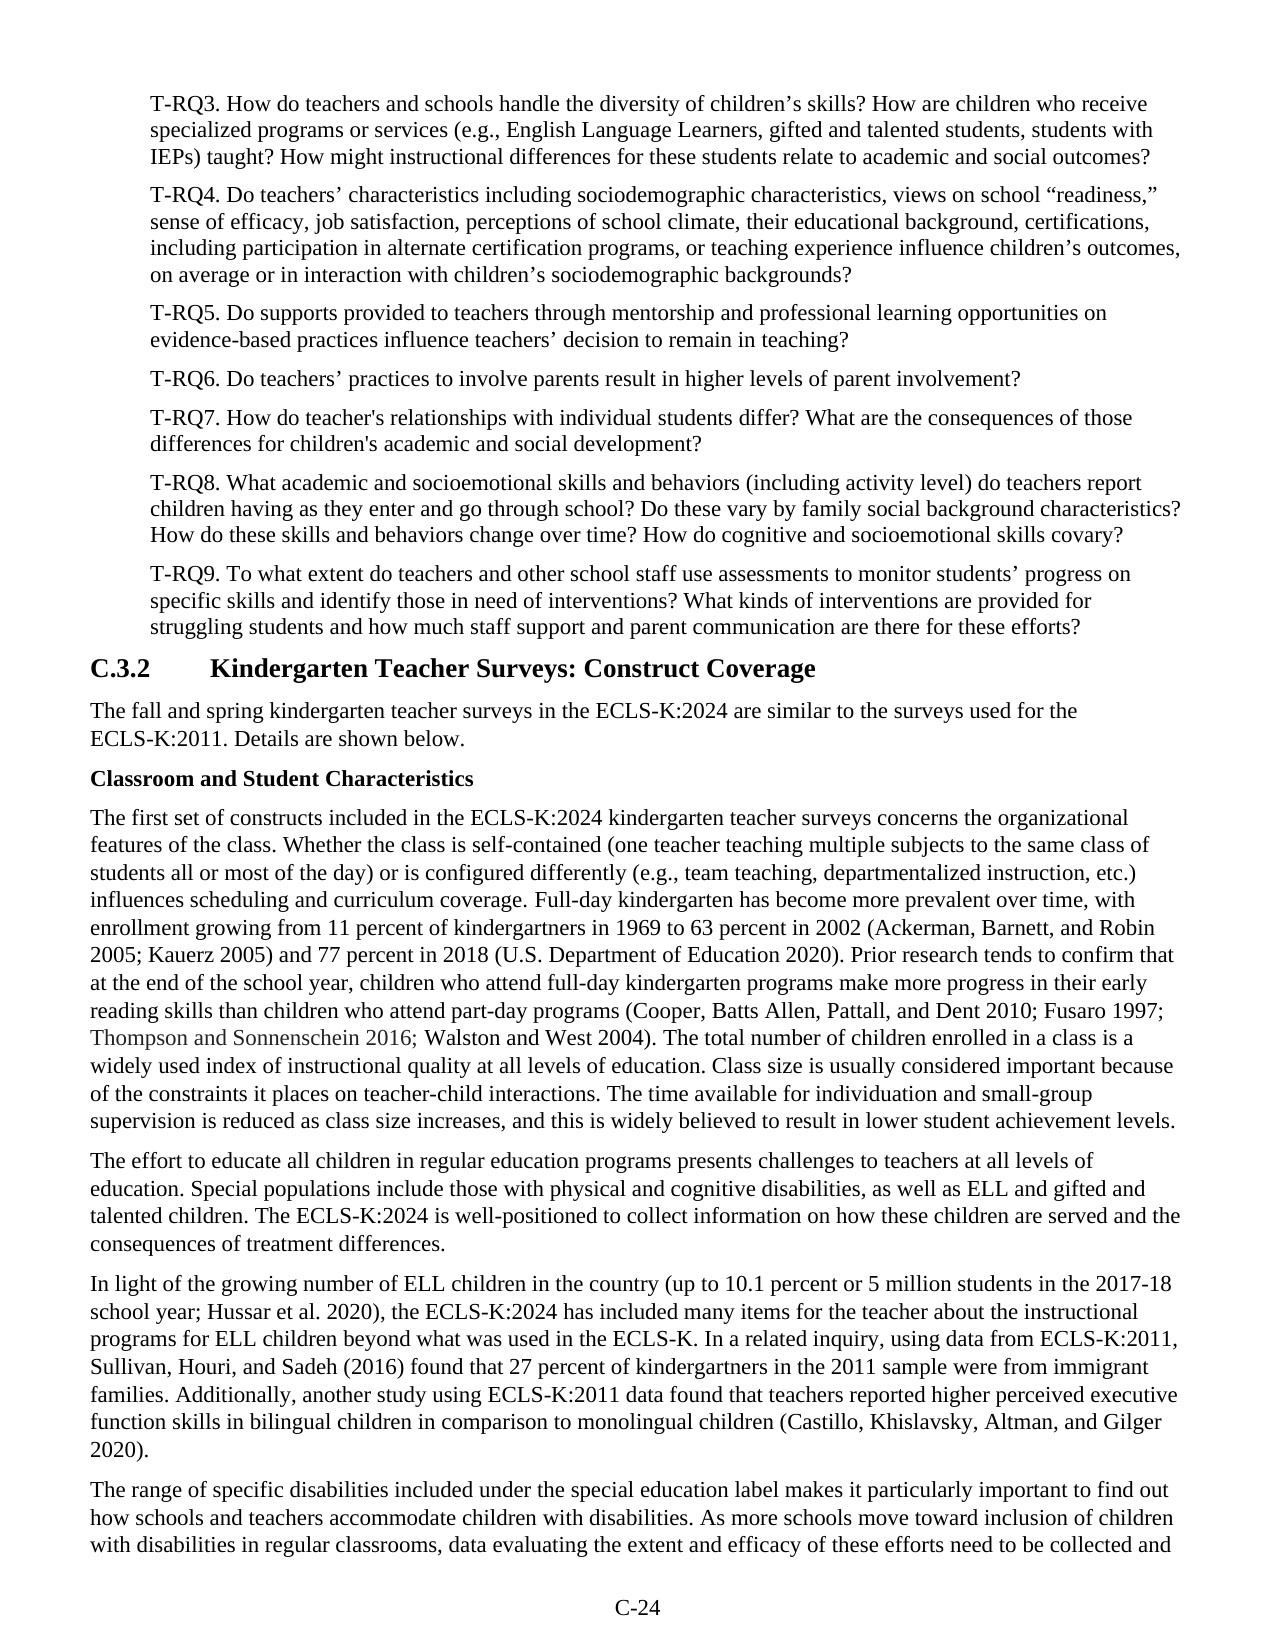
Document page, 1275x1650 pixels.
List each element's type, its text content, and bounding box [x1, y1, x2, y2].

list T-RQ6. Do teachers’ practices to involve parents result in higher levels of parent involvement? [150, 365, 1185, 391]
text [90, 1476, 1185, 1558]
list T-RQ5. Do supports provided to teachers through mentorship and professional learning opportunities on evidence-based practices influence teachers’ decision to remain in teaching? [150, 299, 1185, 352]
list T-RQ3. How do teachers and schools handle the diversity of children’s skills? How are children who receive specialized programs or services (e.g., English Language Learners, gifted and talented students, students with IEPs) taught? How might instructional differences for these students relate to academic and social outcomes? [150, 90, 1185, 169]
text The first set of constructs included in the ECLS-K:2024 kindergarten teacher surveys concerns the organizational features of the class. Whether the class is self-contained (one teacher teaching multiple subjects to the same class of students all or most of the day) or is configured differently (e.g., team teaching, departmentalized instruction, etc.) influences scheduling and curriculum coverage. Full-day kindergarten has become more prevalent over time, with enrollment growing from 11 percent of kindergartners in 1969 to 63 percent in 2002 (Ackerman, Barnett, and Robin 2005; Kauerz 2005) and 77 percent in 2018 (U.S. Department of Education 2020). Prior research tends to confirm that at the end of the school year, children who attend full-day kindergarten programs make more progress in their early reading skills than children who attend part-day programs (Cooper, Batts Allen, Pattall, and Dent 2010; Fusaro 1997; Thompson and Sonnenschein 2016; Walston and West 2004). The total number of children enrolled in a class is a widely used index of instructional quality at all levels of education. Class size is usually considered important because of the constraints it places on teacher-child interactions. The time available for individuation and small-group supervision is reduced as class size increases, and this is widely believed to result in lower student achievement levels. Class size studies are quite prevelant but findings on outcomes related to various class sizes are not consistent. While education researchers and economists debate the benefits of broadscale class size reduction efforts relative to the high costs of implementation, most seem to agree on the benefits of targeted class size reduction policies for select subpopulations of students (Hanushek 2002; Krueger 2002; Rice 2002). [90, 803, 1185, 1134]
subtitle C.3.2 Kindergarten Teacher Surveys: Construct Coverage [90, 652, 1185, 683]
list T-RQ9. To what extent do teachers and other school staff use assessments to monitor students’ progress on specific skills and identify those in need of interventions? What kinds of interventions are provided for struggling students and how much staff support and parent communication are there for these efforts? [150, 560, 1185, 639]
text In light of the growing number of ELL children in the country (up to 10.1 percent or 5 million students in the 2017-18 school year; Hussar et al. 2020), the ECLS-K:2024 has included many items for the teacher about the instructional programs for ELL children beyond what was used in the ECLS-K. In a related inquiry, using data from ECLS-K:2011, Sullivan, Houri, and Sadeh (2016) found that 27 percent of kindergartners in the 2011 sample were from immigrant families. Additionally, another study using ECLS-K:2011 data found that teachers reported higher perceived executive function skills in bilingual children in comparison to monolingual children (Castillo, Khislavsky, Altman, and Gilger 2020). [90, 1270, 1185, 1462]
list T-RQ7. How do teacher's relationships with individual students differ? What are the consequences of those differences for children's academic and social development? [150, 403, 1185, 456]
text The effort to educate all children in regular education programs presents challenges to teachers at all levels of education. Special populations include those with physical and cognitive disabilities, as well as ELL and gifted and talented children. The ECLS-K:2024 is well-positioned to collect information on how these children are served and the consequences of treatment differences. [90, 1147, 1185, 1257]
subtitle Classroom and Student Characteristics [90, 765, 1185, 791]
list T-RQ8. What academic and socioemotional skills and behaviors (including activity level) do teachers report children having as they enter and go through school? Do these vary by family social background characteristics? How do these skills and behaviors change over time? How do cognitive and socioemotional skills covary? [150, 469, 1185, 548]
text The fall and spring kindergarten teacher surveys in the ECLS-K:2024 are similar to the surveys used for the ECLS-K:2011. Details are shown below. [90, 697, 1185, 751]
list T-RQ4. Do teachers’ characteristics including sociodemographic characteristics, views on school “readiness,” sense of efficacy, job satisfaction, perceptions of school climate, their educational background, certifications, including participation in alternate certification programs, or teaching experience influence children’s outcomes, on average or in interaction with children’s sociodemographic backgrounds? [150, 182, 1185, 287]
